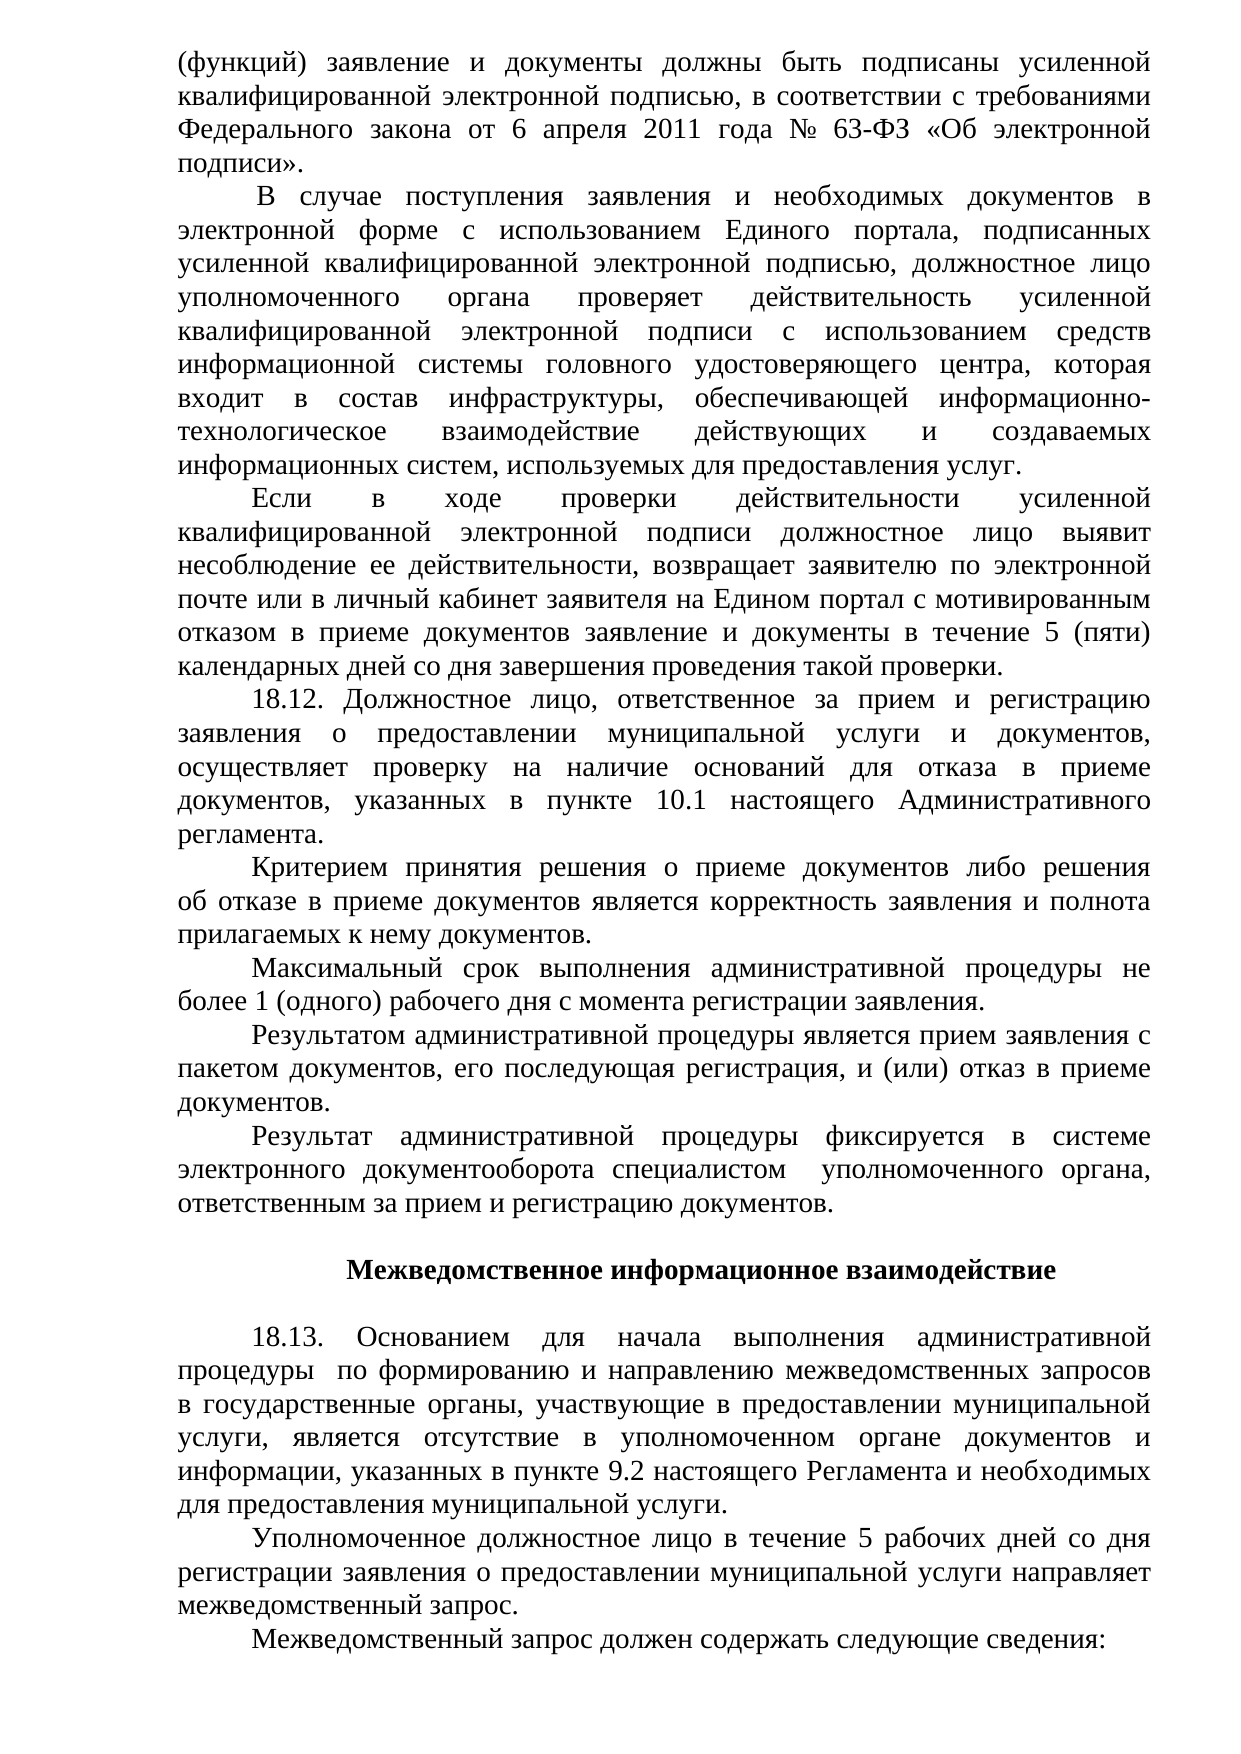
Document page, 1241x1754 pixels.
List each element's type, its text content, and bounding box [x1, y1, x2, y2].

text В случае поступления заявления и необходимых документов в электронной форме с использованием Единого портала, подписанных усиленной квалифицированной электронной подписью, должностное лицо уполномоченного органа проверяет действительность усиленной квалифицированной электронной подписи с использованием средств информационной системы головного удостоверяющего центра, которая входит в состав инфраструктуры, обеспечивающей информационно-технологическое взаимодействие действующих и создаваемых информационных систем, используемых для предоставления услуг. [177, 178, 1152, 480]
text 18.12. Должностное лицо, ответственное за прием и регистрацию заявления о предоставлении муниципальной услуги и документов, осуществляет проверку на наличие оснований для отказа в приеме документов, указанных в пункте 10.1 настоящего Административного регламента. [177, 682, 1152, 849]
text 18.13. Основанием для начала выполнения административной процедуры по формированию и направлению межведомственных запросов в государственные органы, участвующие в предоставлении муниципальной услуги, является отсутствие в уполномоченном органе документов и информации, указанных в пункте 9.2 настоящего Регламента и необходимых для предоставления муниципальной услуги. [177, 1319, 1152, 1520]
text Результатом административной процедуры является прием заявления с пакетом документов, его последующая регистрация, и (или) отказ в приеме документов. [177, 1017, 1152, 1118]
text Если в ходе проверки действительности усиленной квалифицированной электронной подписи должностное лицо выявит несоблюдение ее действительности, возвращает заявителю по электронной почте или в личный кабинет заявителя на Едином портал с мотивированным отказом в приеме документов заявление и документы в течение 5 (пяти) календарных дней со дня завершения проведения такой проверки. [177, 480, 1152, 682]
text Межведомственный запрос должен содержать следующие сведения: [177, 1621, 1152, 1654]
text Межведомственное информационное взаимодействие [177, 1252, 1152, 1285]
text Результат административной процедуры фиксируется в системе электронного документооборота специалистом уполномоченного органа, ответственным за прием и регистрацию документов. [177, 1118, 1152, 1218]
text Критерием принятия решения о приеме документов либо решения об отказе в приеме документов является корректность заявления и полнота прилагаемых к нему документов. [177, 849, 1152, 950]
text Максимальный срок выполнения административной процедуры не более 1 (одного) рабочего дня с момента регистрации заявления. [177, 950, 1152, 1017]
text Уполномоченное должностное лицо в течение 5 рабочих дней со дня регистрации заявления о предоставлении муниципальной услуги направляет межведомственный запрос. [177, 1520, 1152, 1621]
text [177, 44, 1152, 178]
